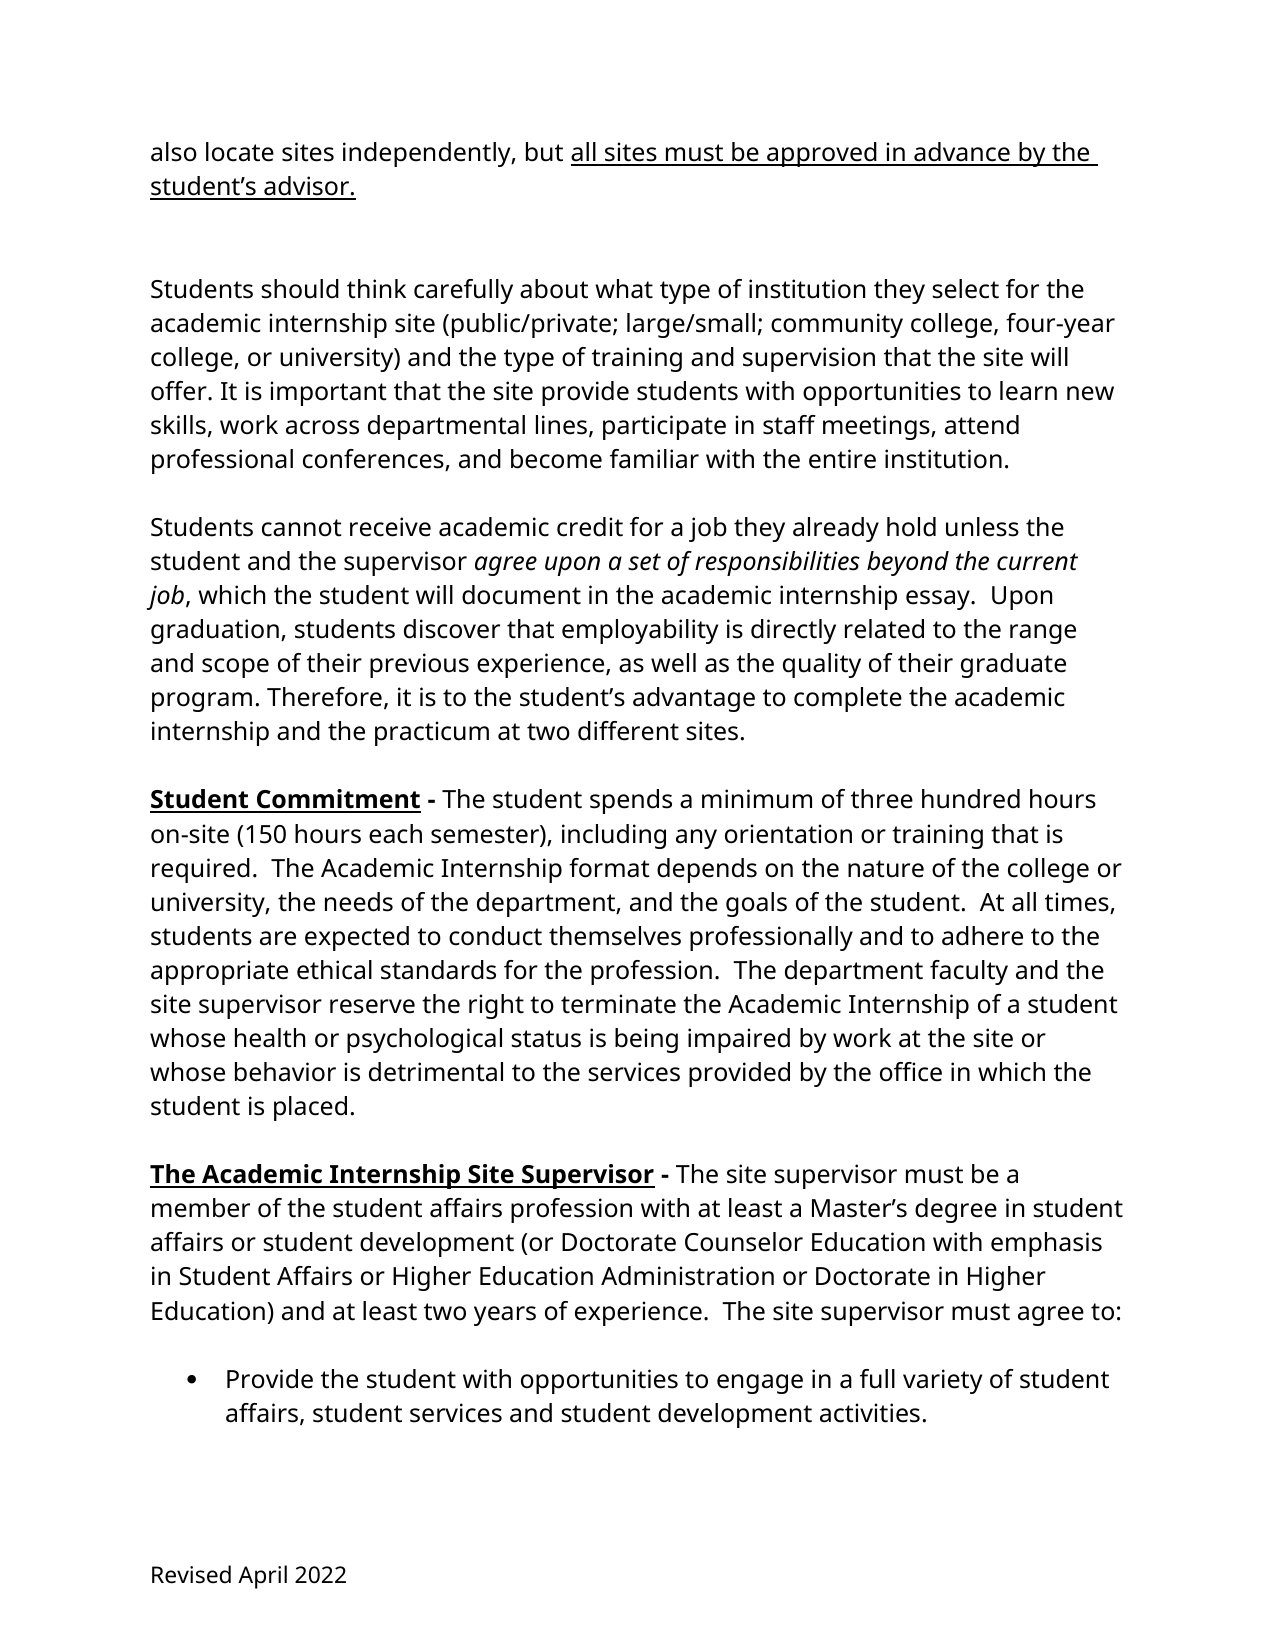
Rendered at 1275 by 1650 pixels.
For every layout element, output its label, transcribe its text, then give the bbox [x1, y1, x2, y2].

text Student Commitment - The student spends a minimum of three hundred hours on-site (150 hours each semester), including any orientation or training that is required. The Academic Internship format depends on the nature of the college or university, the needs of the department, and the goals of the student. At all times, students are expected to conduct themselves professionally and to adhere to the appropriate ethical standards for the profession. The department faculty and the site supervisor reserve the right to terminate the Academic Internship of a student whose health or psychological status is being impaired by work at the site or whose behavior is detrimental to the services provided by the office in which the student is placed. [150, 782, 1125, 1123]
text Students cannot receive academic credit for a job they already hold unless the student and the supervisor agree upon a set of responsibilities beyond the current job, which the student will document in the academic internship essay. Upon graduation, students discover that employability is directly related to the range and scope of their previous experience, as well as the quality of their graduate program. Therefore, it is to the student’s advantage to complete the academic internship and the practicum at two different sites. [150, 510, 1125, 748]
subtitle The Academic Internship Site Supervisor - The site supervisor must be a member of the student affairs profession with at least a Master’s degree in student affairs or student development (or Doctorate Counselor Education with emphasis in Student Affairs or Higher Education Administration or Doctorate in Higher Education) and at least two years of experience. The site supervisor must agree to: [150, 1157, 1125, 1327]
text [150, 135, 1125, 203]
list Provide the student with opportunities to engage in a full variety of student affairs, student services and student development activities. [187, 1361, 1125, 1429]
text Students should think carefully about what type of institution they select for the academic internship site (public/private; large/small; community college, four-year college, or university) and the type of training and supervision that the site will offer. It is important that the site provide students with opportunities to learn new skills, work across departmental lines, participate in staff meetings, attend professional conferences, and become familiar with the entire institution. [150, 271, 1125, 476]
